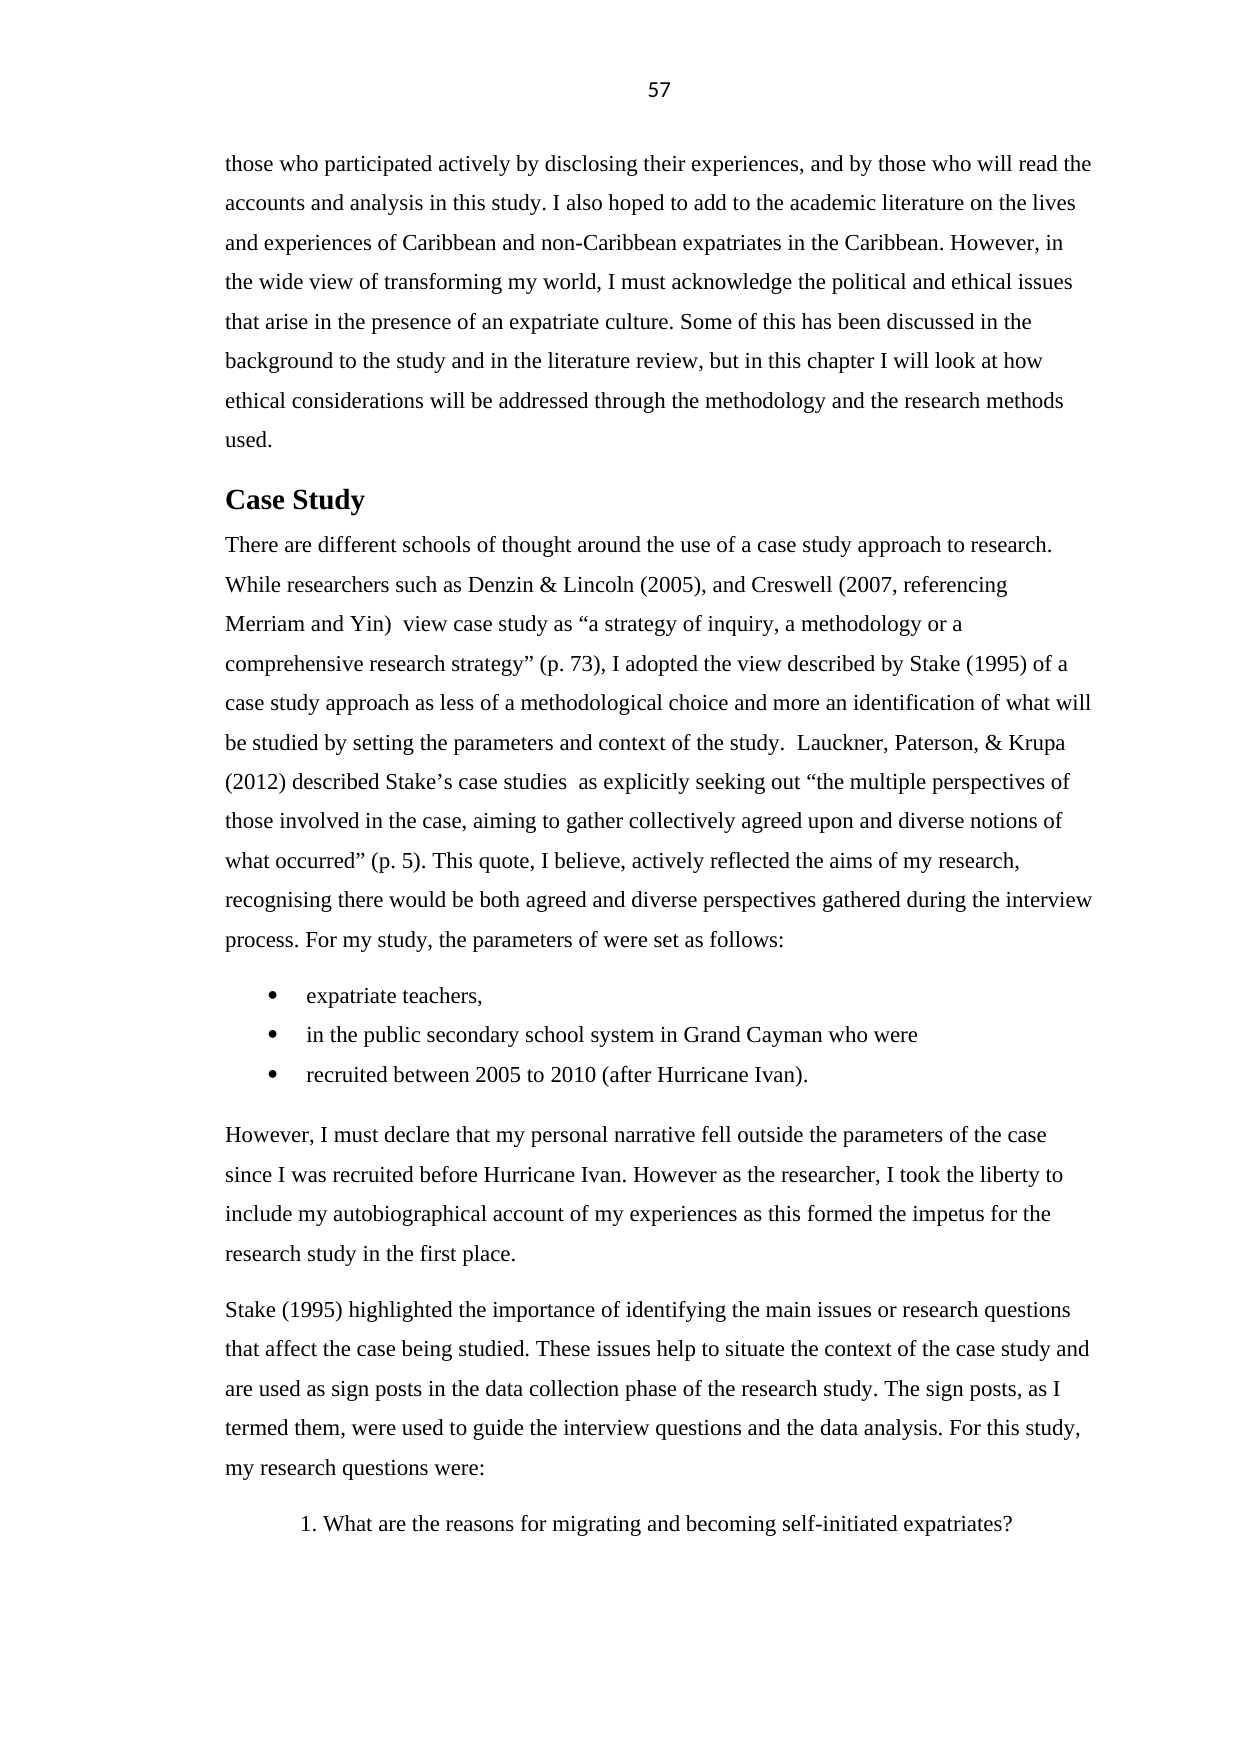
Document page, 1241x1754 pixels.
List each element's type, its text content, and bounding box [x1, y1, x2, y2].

list recruited between 2005 to 2010 (after Hurricane Ivan). [269, 1061, 1093, 1087]
list in the public secondary school system in Grand Cayman who were [269, 1022, 1093, 1048]
text There are different schools of thought around the use of a case study approach to research. While researchers such as Denzin & Lincoln (2005), and Creswell (2007, referencing Merriam and Yin) view case study as “a strategy of inquiry, a methodology or a comprehensive research strategy” (p. 73), I adopted the view described by Stake (1995) of a case study approach as less of a methodological choice and more an identification of what will be studied by setting the parameters and context of the study. Lauckner, Paterson, & Krupa (2012) described Stake’s case studies as explicitly seeking out “the multiple perspectives of those involved in the case, aiming to gather collectively agreed upon and diverse notions of what occurred” (p. 5). This quote, I believe, actively reflected the aims of my research, recognising there would be both agreed and diverse perspectives gathered during the interview process. For my study, the parameters of were set as follows: [225, 531, 1093, 952]
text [225, 150, 1093, 453]
subtitle Case Study [225, 482, 1093, 516]
text Stake (1995) highlighted the importance of identifying the main issues or research questions that affect the case being studied. These issues help to situate the context of the case study and are used as sign posts in the data collection phase of the research study. The sign posts, as I termed them, were used to guide the interview questions and the data analysis. For this study, my research questions were: [225, 1296, 1093, 1480]
text 1. What are the reasons for migrating and becoming self-initiated expatriates? [300, 1510, 1093, 1536]
text However, I must declare that my personal narrative fell outside the parameters of the case since I was recruited before Hurricane Ivan. However as the researcher, I took the liberty to include my autobiographical account of my experiences as this formed the impetus for the research study in the first place. [225, 1121, 1093, 1266]
list expatriate teachers, [269, 982, 1093, 1008]
